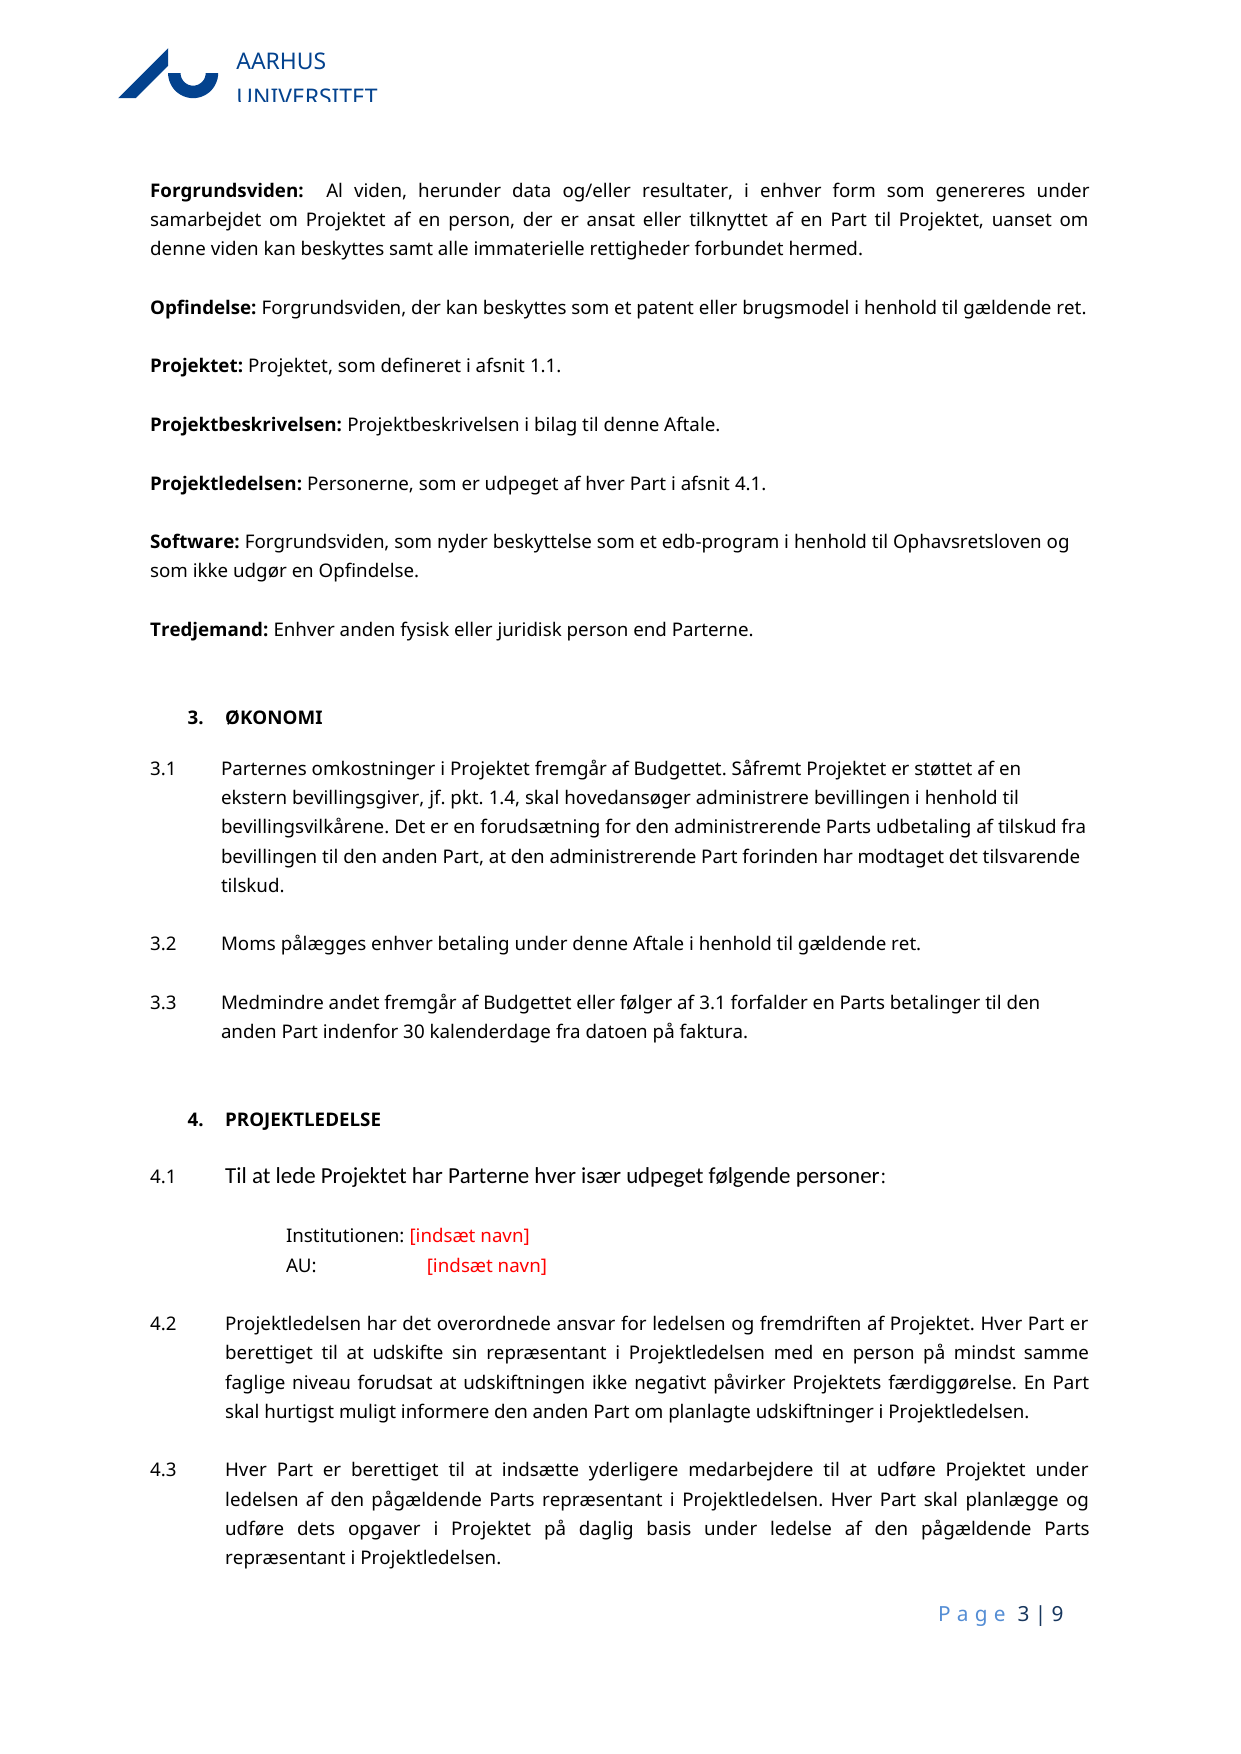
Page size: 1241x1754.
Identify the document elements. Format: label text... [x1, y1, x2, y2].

text Tredjemand: Enhver anden fysisk eller juridisk person end Parterne. [150, 616, 1090, 642]
text AU: [indsæt navn] [150, 1252, 1090, 1277]
text Institutionen: [indsæt navn] [225, 1223, 1090, 1248]
subtitle Moms pålægges enhver betaling under denne Aftale i henhold til gældende ret. [150, 931, 1090, 956]
text Opfindelse: Forgrundsviden, der kan beskyttes som et patent eller brugsmodel i henhold til gældende ret. [150, 294, 1090, 320]
subtitle ØKONOMI [187, 704, 1090, 729]
text Forgrundsviden: Al viden, herunder data og/eller resultater, i enhver form som genereres under samarbejdet om Projektet af en person, der er ansat eller tilknyttet af en Part til Projektet, uanset om denne viden kan beskyttes samt alle immaterielle rettigheder forbundet hermed. [150, 177, 1090, 261]
subtitle Medmindre andet fremgår af Budgettet eller følger af 3.1 forfalder en Parts betalinger til den anden Part indenfor 30 kalenderdage fra datoen på faktura. [150, 989, 1090, 1044]
subtitle Parternes omkostninger i Projektet fremgår af Budgettet. Såfremt Projektet er støttet af en ekstern bevillingsgiver, jf. pkt. 1.4, skal hovedansøger administrere bevillingen i henhold til bevillingsvilkårene. Det er en forudsætning for den administrerende Parts udbetaling af tilskud fra bevillingen til den anden Part, at den administrerende Part forinden har modtaget det tilsvarende tilskud. [150, 755, 1090, 898]
text Software: Forgrundsviden, som nyder beskyttelse som et edb-program i henhold til Ophavsretsloven og som ikke udgør en Opfindelse. [150, 528, 1090, 583]
text Projektledelsen: Personerne, som er udpeget af hver Part i afsnit 4.1. [150, 470, 1090, 495]
text Projektet: Projektet, som defineret i afsnit 1.1. [150, 353, 1090, 378]
list Projektledelsen har det overordnede ansvar for ledelsen og fremdriften af Projektet. Hver Part er berettiget til at udskifte sin repræsentant i Projektledelsen med en person på mindst samme faglige niveau forudsat at udskiftningen ikke negativt påvirker Projektets færdiggørelse. En Part skal hurtigst muligt informere den anden Part om planlagte udskiftninger i Projektledelsen. [150, 1310, 1090, 1424]
list Hver Part er berettiget til at indsætte yderligere medarbejdere til at udføre Projektet under ledelsen af den pågældende Parts repræsentant i Projektledelsen. Hver Part skal planlægge og udføre dets opgaver i Projektet på daglig basis under ledelse af den pågældende Parts repræsentant i Projektledelsen. [150, 1457, 1090, 1570]
subtitle PROJEKTLEDELSE [187, 1106, 1090, 1132]
text Projektbeskrivelsen: Projektbeskrivelsen i bilag til denne Aftale. [150, 411, 1090, 437]
list Til at lede Projektet har Parterne hver især udpeget følgende personer: [150, 1161, 1090, 1189]
